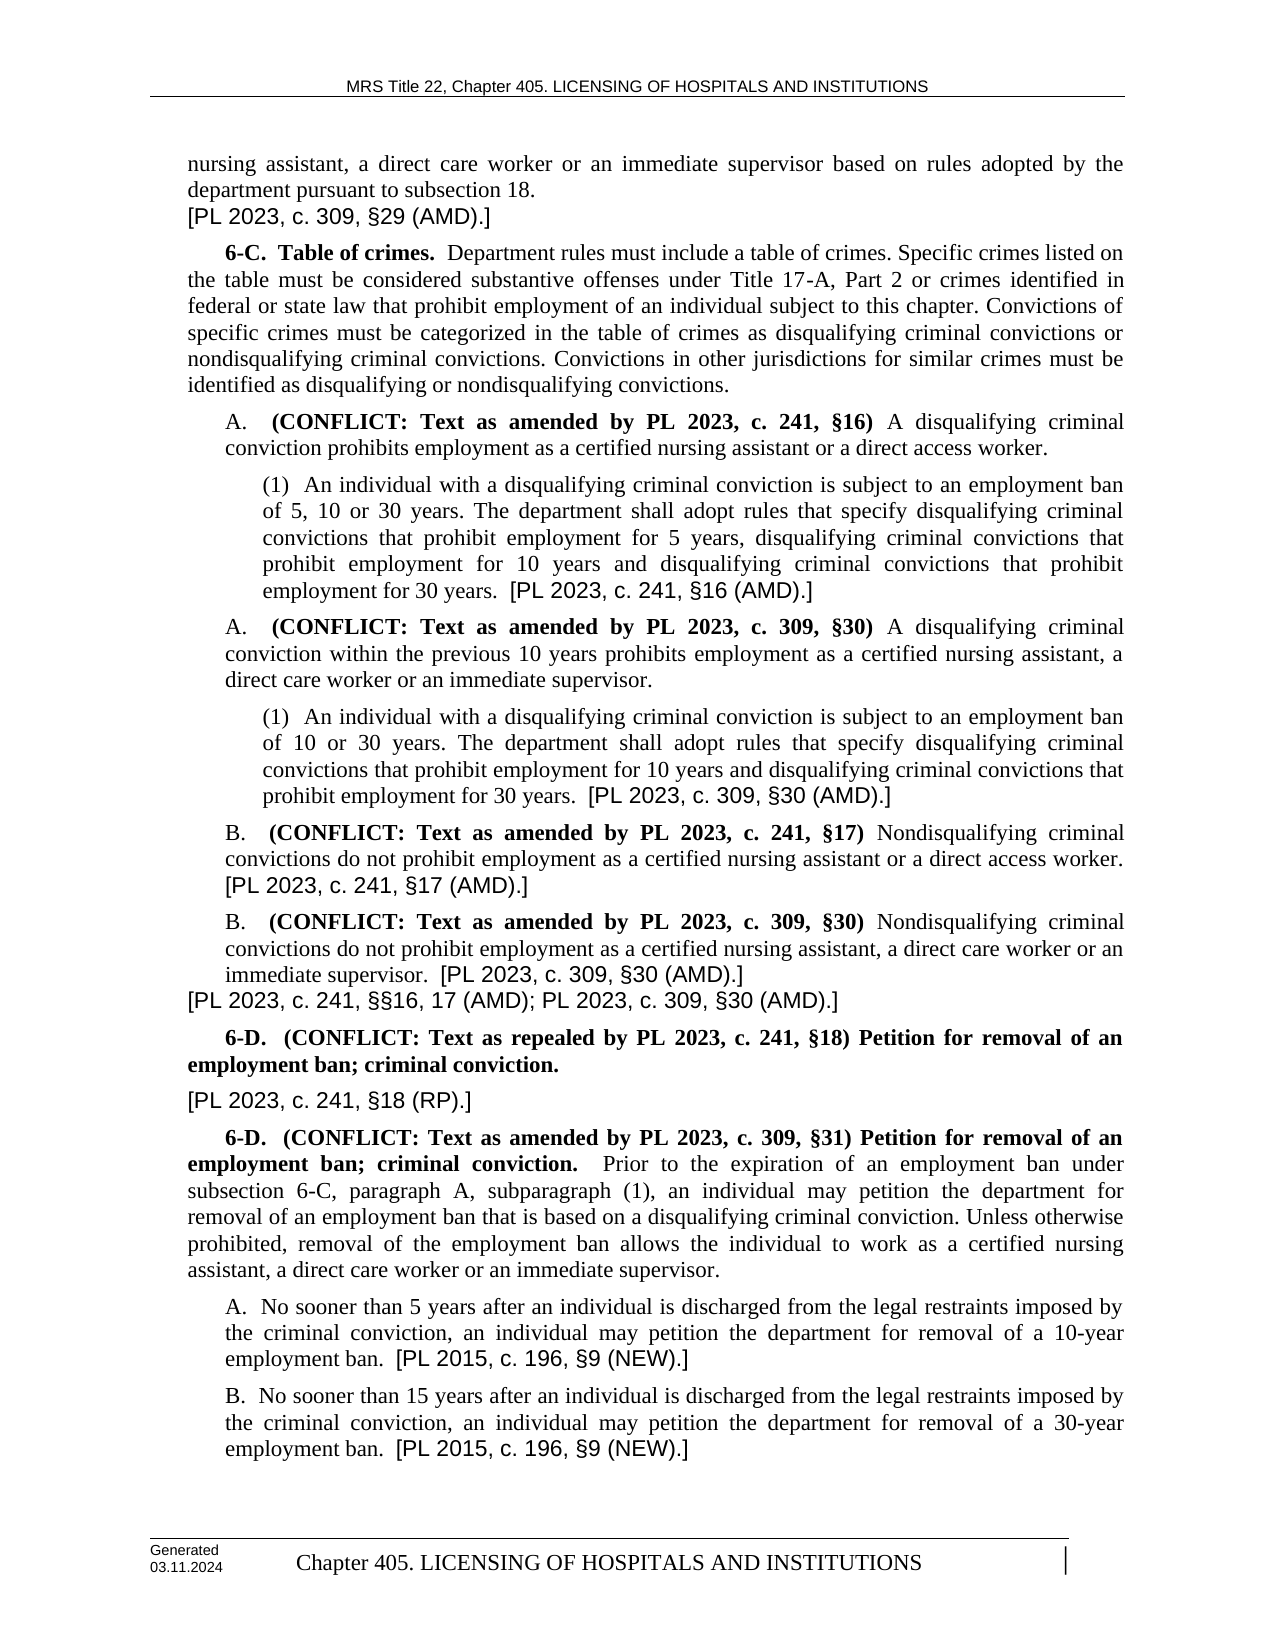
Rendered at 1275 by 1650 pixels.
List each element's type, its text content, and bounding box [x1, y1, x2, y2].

text A. (CONFLICT: Text as amended by PL 2023, c. 241, §16) A disqualifying criminal conviction prohibits employment as a certified nursing assistant or a direct access worker. [225, 408, 1125, 461]
text B. (CONFLICT: Text as amended by PL 2023, c. 309, §30) Nondisqualifying criminal convictions do not prohibit employment as a certified nursing assistant, a direct care worker or an immediate supervisor. [PL 2023, c. 309, §30 (AMD).] [225, 908, 1125, 987]
text [PL 2023, c. 241, §18 (RP).] [187, 1087, 1125, 1114]
text [PL 2023, c. 309, §29 (AMD).] [187, 203, 1125, 229]
text 6-D. (CONFLICT: Text as repealed by PL 2023, c. 241, §18) Petition for removal of an employment ban; criminal conviction. [187, 1024, 1125, 1077]
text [187, 150, 1125, 203]
text B. (CONFLICT: Text as amended by PL 2023, c. 241, §17) Nondisqualifying criminal convictions do not prohibit employment as a certified nursing assistant or a direct access worker. [PL 2023, c. 241, §17 (AMD).] [225, 819, 1125, 898]
text 6-D. (CONFLICT: Text as amended by PL 2023, c. 309, §31) Petition for removal of an employment ban; criminal conviction. Prior to the expiration of an employment ban under subsection 6‑C, paragraph A, subparagraph (1), an individual may petition the department for removal of an employment ban that is based on a disqualifying criminal conviction. Unless otherwise prohibited, removal of the employment ban allows the individual to work as a certified nursing assistant, a direct care worker or an immediate supervisor. [187, 1124, 1125, 1282]
text A. (CONFLICT: Text as amended by PL 2023, c. 309, §30) A disqualifying criminal conviction within the previous 10 years prohibits employment as a certified nursing assistant, a direct care worker or an immediate supervisor. [225, 613, 1125, 692]
text (1) An individual with a disqualifying criminal conviction is subject to an employment ban of 10 or 30 years. The department shall adopt rules that specify disqualifying criminal convictions that prohibit employment for 10 years and disqualifying criminal convictions that prohibit employment for 30 years. [PL 2023, c. 309, §30 (AMD).] [262, 703, 1125, 808]
text 6-C. Table of crimes. Department rules must include a table of crimes. Specific crimes listed on the table must be considered substantive offenses under Title 17‑A, Part 2 or crimes identified in federal or state law that prohibit employment of an individual subject to this chapter. Convictions of specific crimes must be categorized in the table of crimes as disqualifying criminal convictions or nondisqualifying criminal convictions. Convictions in other jurisdictions for similar crimes must be identified as disqualifying or nondisqualifying convictions. [187, 239, 1125, 398]
text B. No sooner than 15 years after an individual is discharged from the legal restraints imposed by the criminal conviction, an individual may petition the department for removal of a 30-year employment ban. [PL 2015, c. 196, §9 (NEW).] [225, 1382, 1125, 1461]
text [PL 2023, c. 241, §§16, 17 (AMD); PL 2023, c. 309, §30 (AMD).] [187, 987, 1125, 1014]
text A. No sooner than 5 years after an individual is discharged from the legal restraints imposed by the criminal conviction, an individual may petition the department for removal of a 10-year employment ban. [PL 2015, c. 196, §9 (NEW).] [225, 1293, 1125, 1372]
text (1) An individual with a disqualifying criminal conviction is subject to an employment ban of 5, 10 or 30 years. The department shall adopt rules that specify disqualifying criminal convictions that prohibit employment for 5 years, disqualifying criminal convictions that prohibit employment for 10 years and disqualifying criminal convictions that prohibit employment for 30 years. [PL 2023, c. 241, §16 (AMD).] [262, 471, 1125, 603]
